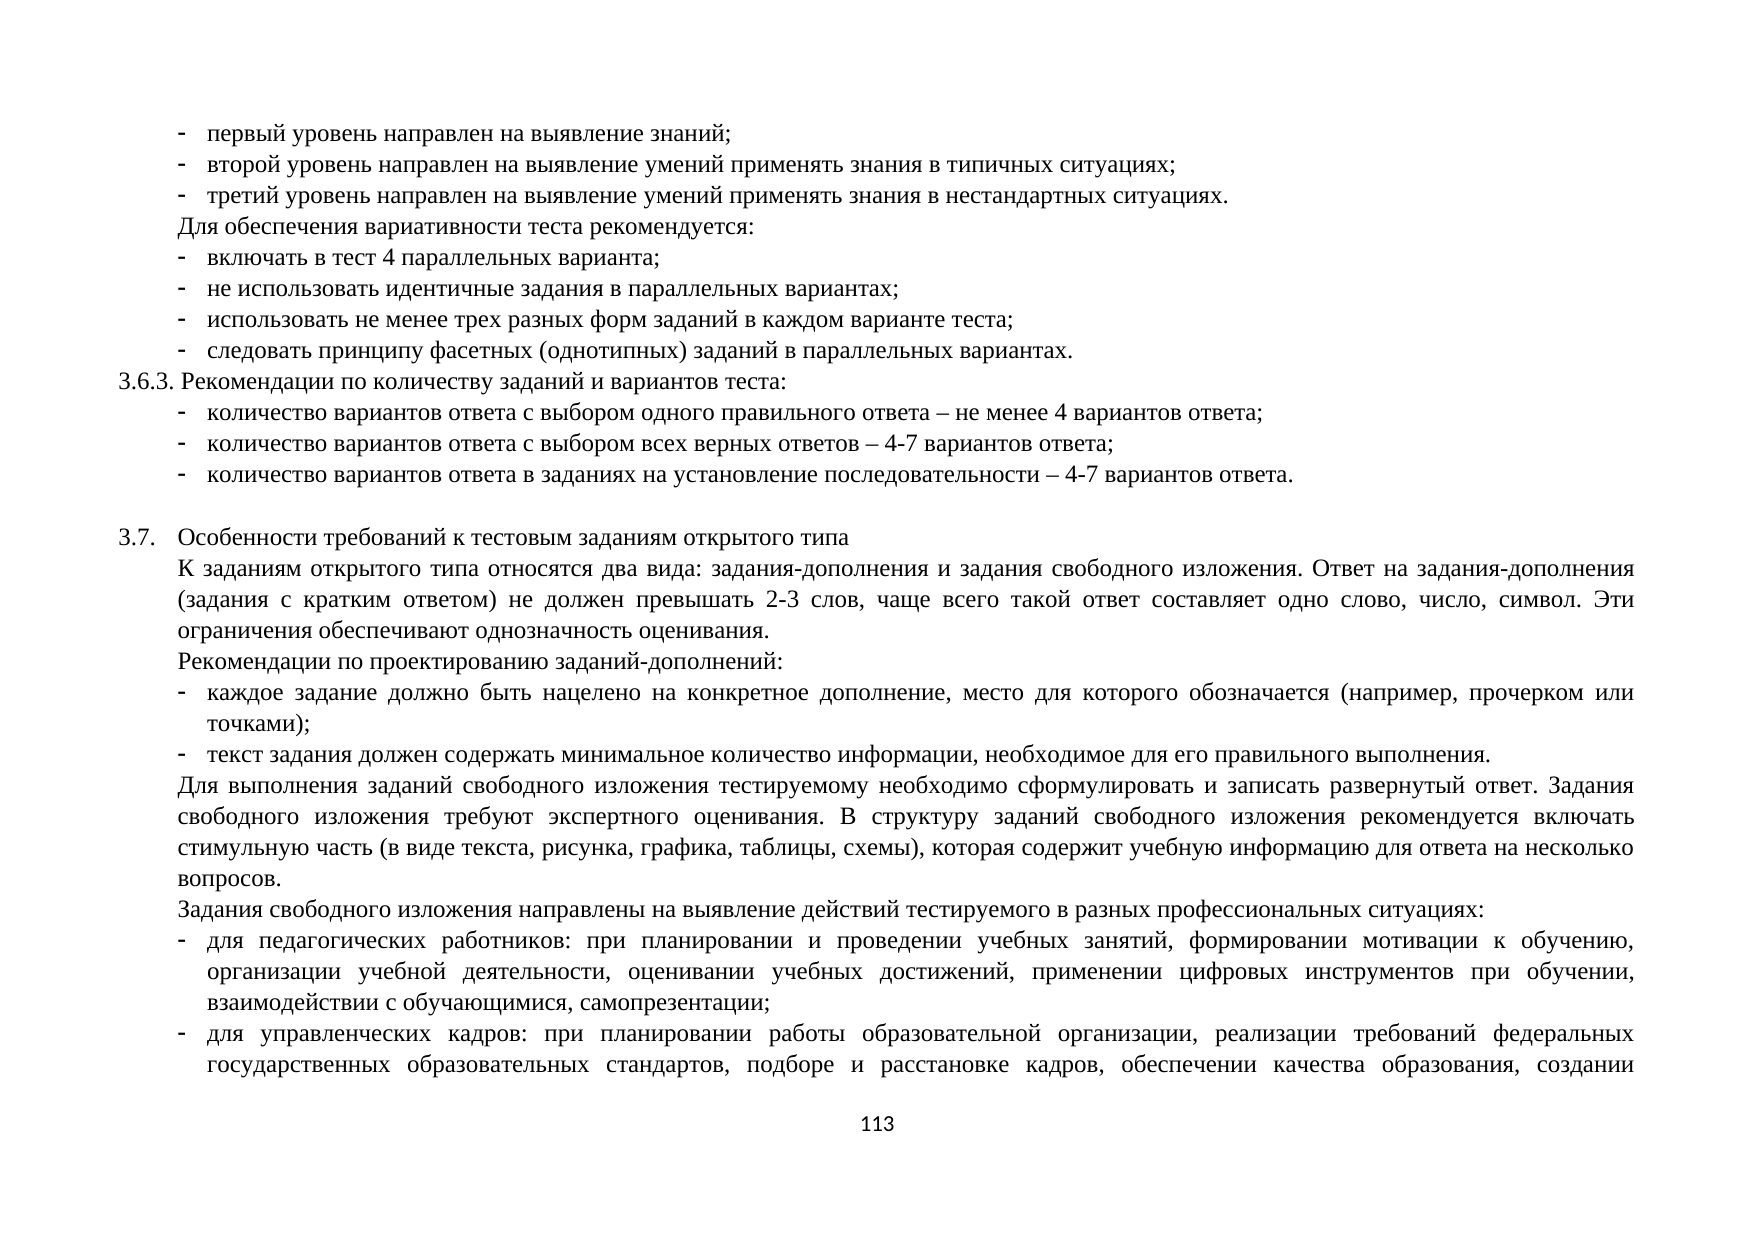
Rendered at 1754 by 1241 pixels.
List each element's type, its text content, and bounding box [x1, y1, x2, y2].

text 3.6.3. Рекомендации по количеству заданий и вариантов теста: [118, 366, 1636, 395]
list для педагогических работников: при планировании и проведении учебных занятий, формировании мотивации к обучению, организации учебной деятельности, оценивании учебных достижений, применении цифровых инструментов при обучении, взаимодействии с обучающимися, самопрезентации; [177, 925, 1636, 1016]
list использовать не менее трех разных форм заданий в каждом варианте теста; [177, 304, 1636, 333]
text Для обеспечения вариативности теста рекомендуется: [118, 211, 1636, 240]
text Для выполнения заданий свободного изложения тестируемому необходимо сформулировать и записать развернутый ответ. Задания свободного изложения требуют экспертного оценивания. В структуру заданий свободного изложения рекомендуется включать стимульную часть (в виде текста, рисунка, графика, таблицы, схемы), которая содержит учебную информацию для ответа на несколько вопросов. [177, 770, 1636, 892]
list текст задания должен содержать минимальное количество информации, необходимое для его правильного выполнения. [177, 739, 1636, 768]
list каждое задание должно быть нацелено на конкретное дополнение, место для которого обозначается (например, прочерком или точками); [177, 677, 1636, 737]
text Рекомендации по проектированию заданий-дополнений: [118, 646, 1636, 674]
list количество вариантов ответа в заданиях на установление последовательности – 4-7 вариантов ответа. [177, 459, 1636, 488]
list количество вариантов ответа с выбором одного правильного ответа – не менее 4 вариантов ответа; [177, 397, 1636, 426]
text К заданиям открытого типа относятся два вида: задания-дополнения и задания свободного изложения. Ответ на задания-дополнения (задания с кратким ответом) не должен превышать 2-3 слов, чаще всего такой ответ составляет одно слово, число, символ. Эти ограничения обеспечивают однозначность оценивания. [177, 553, 1636, 643]
list количество вариантов ответа с выбором всех верных ответов – 4-7 вариантов ответа; [177, 428, 1636, 457]
list третий уровень направлен на выявление умений применять знания в нестандартных ситуациях. [177, 180, 1636, 209]
list второй уровень направлен на выявление умений применять знания в типичных ситуациях; [177, 149, 1636, 178]
list не использовать идентичные задания в параллельных вариантах; [177, 273, 1636, 302]
text Задания свободного изложения направлены на выявление действий тестируемого в разных профессиональных ситуациях: [177, 894, 1636, 923]
list следовать принципу фасетных (однотипных) заданий в параллельных вариантах. [177, 335, 1636, 364]
list первый уровень направлен на выявление знаний; [177, 118, 1636, 147]
list включать в тест 4 параллельных варианта; [177, 242, 1636, 271]
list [177, 1018, 1636, 1078]
text 3.7. Особенности требований к тестовым заданиям открытого типа [118, 522, 1636, 550]
